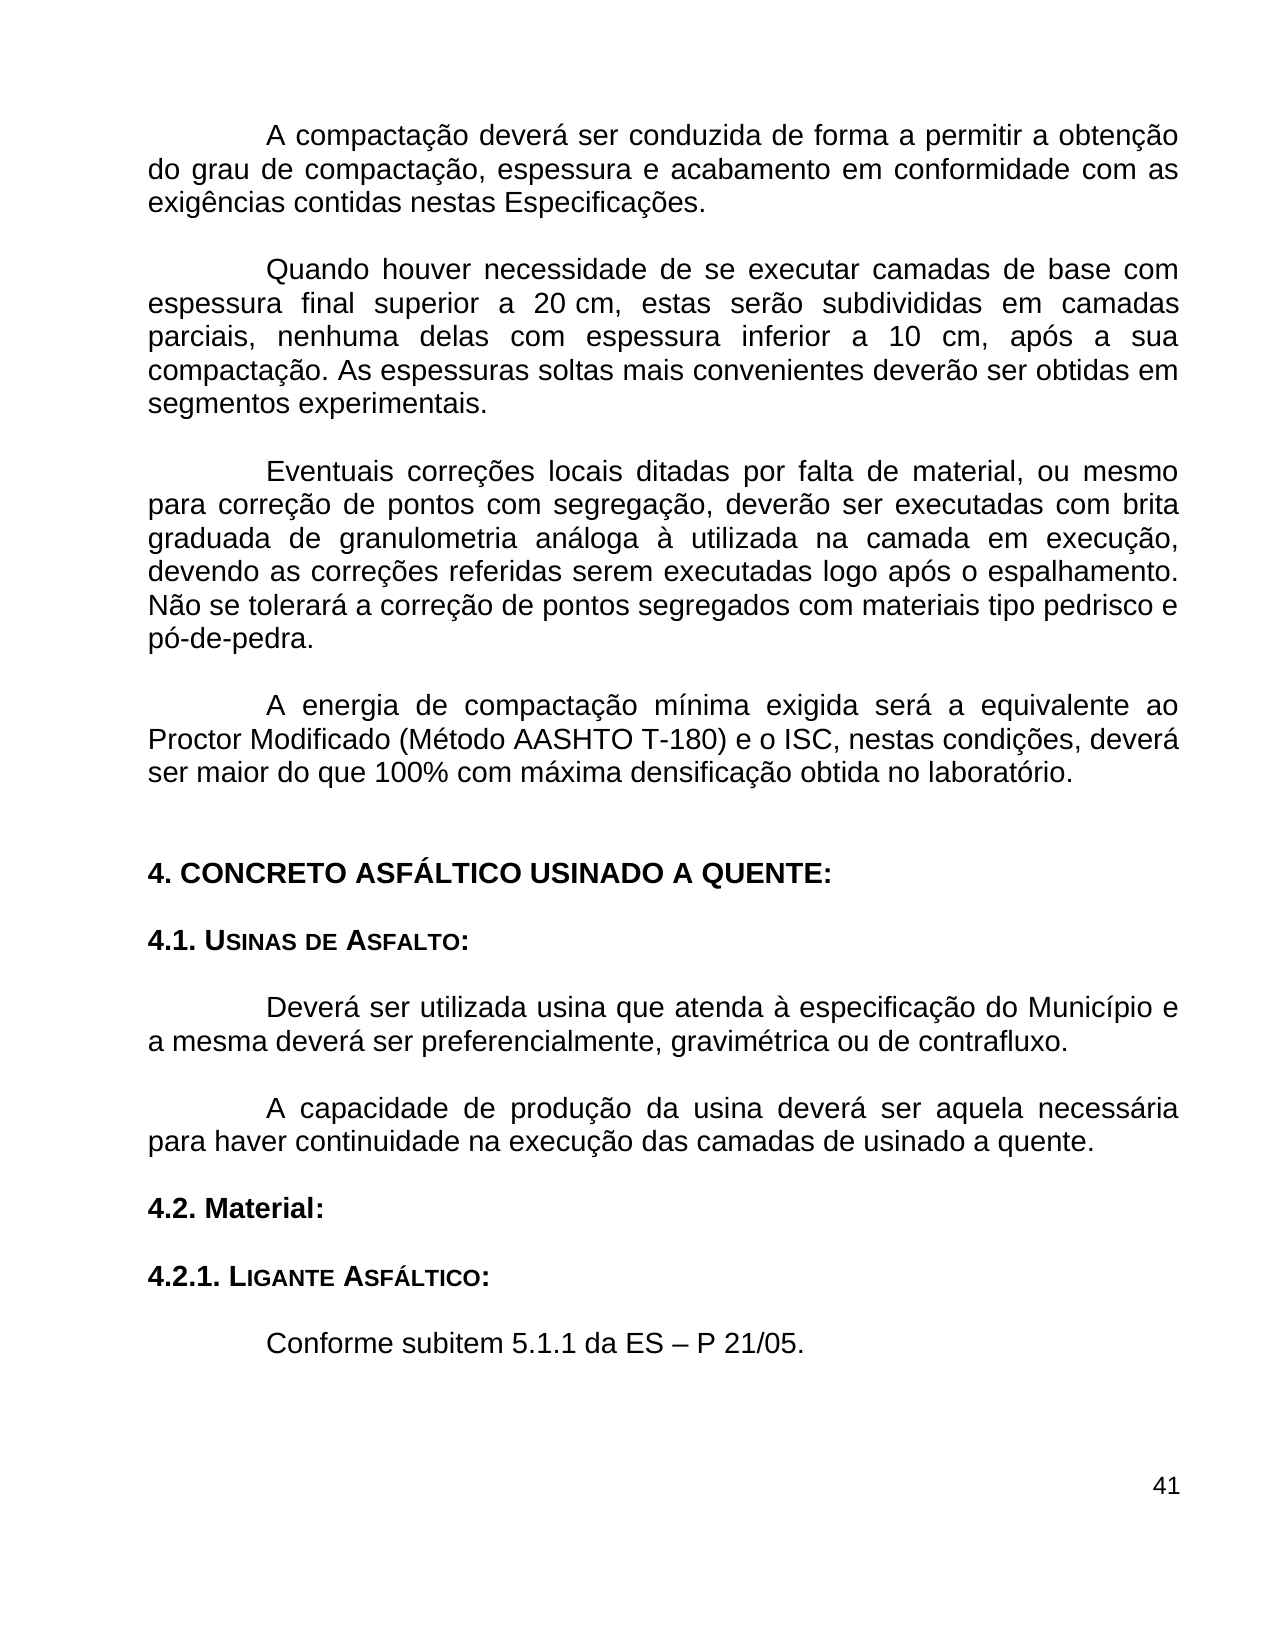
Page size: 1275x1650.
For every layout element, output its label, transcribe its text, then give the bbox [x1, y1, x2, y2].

text 4.2.1. Ligante Asfáltico: [148, 1259, 1181, 1292]
text A energia de compactação mínima exigida será a equivalente ao Proctor Modificado (Método AASHTO T-180) e o ISC, nestas condições, deverá ser maior do que 100% com máxima densificação obtida no laboratório. [148, 688, 1181, 789]
text A capacidade de produção da usina deverá ser aquela necessária para haver continuidade na execução das camadas de usinado a quente. [148, 1091, 1181, 1158]
text 4. CONCRETO ASFÁLTICO USINADO A QUENTE: [148, 856, 1181, 890]
text Conforme subitem 5.1.1 da ES – P 21/05. [148, 1326, 1181, 1359]
text 4.2. Material: [148, 1192, 1181, 1225]
text Quando houver necessidade de se executar camadas de base com espessura final superior a 20 cm, estas serão subdivididas em camadas parciais, nenhuma delas com espessura inferior a 10 cm, após a sua compactação. As espessuras soltas mais convenientes deverão ser obtidas em segmentos experimentais. [148, 252, 1181, 420]
text 4.1. Usinas de Asfalto: [148, 923, 1181, 957]
text A compactação deverá ser conduzida de forma a permitir a obtenção do grau de compactação, espessura e acabamento em conformidade com as exigências contidas nestas Especificações. [148, 118, 1181, 219]
text Eventuais correções locais ditadas por falta de material, ou mesmo para correção de pontos com segregação, deverão ser executadas com brita graduada de granulometria análoga à utilizada na camada em execução, devendo as correções referidas serem executadas logo após o espalhamento. Não se tolerará a correção de pontos segregados com materiais tipo pedrisco e pó-de-pedra. [148, 454, 1181, 655]
text Deverá ser utilizada usina que atenda à especificação do Município e a mesma deverá ser preferencialmente, gravimétrica ou de contrafluxo. [148, 990, 1181, 1057]
